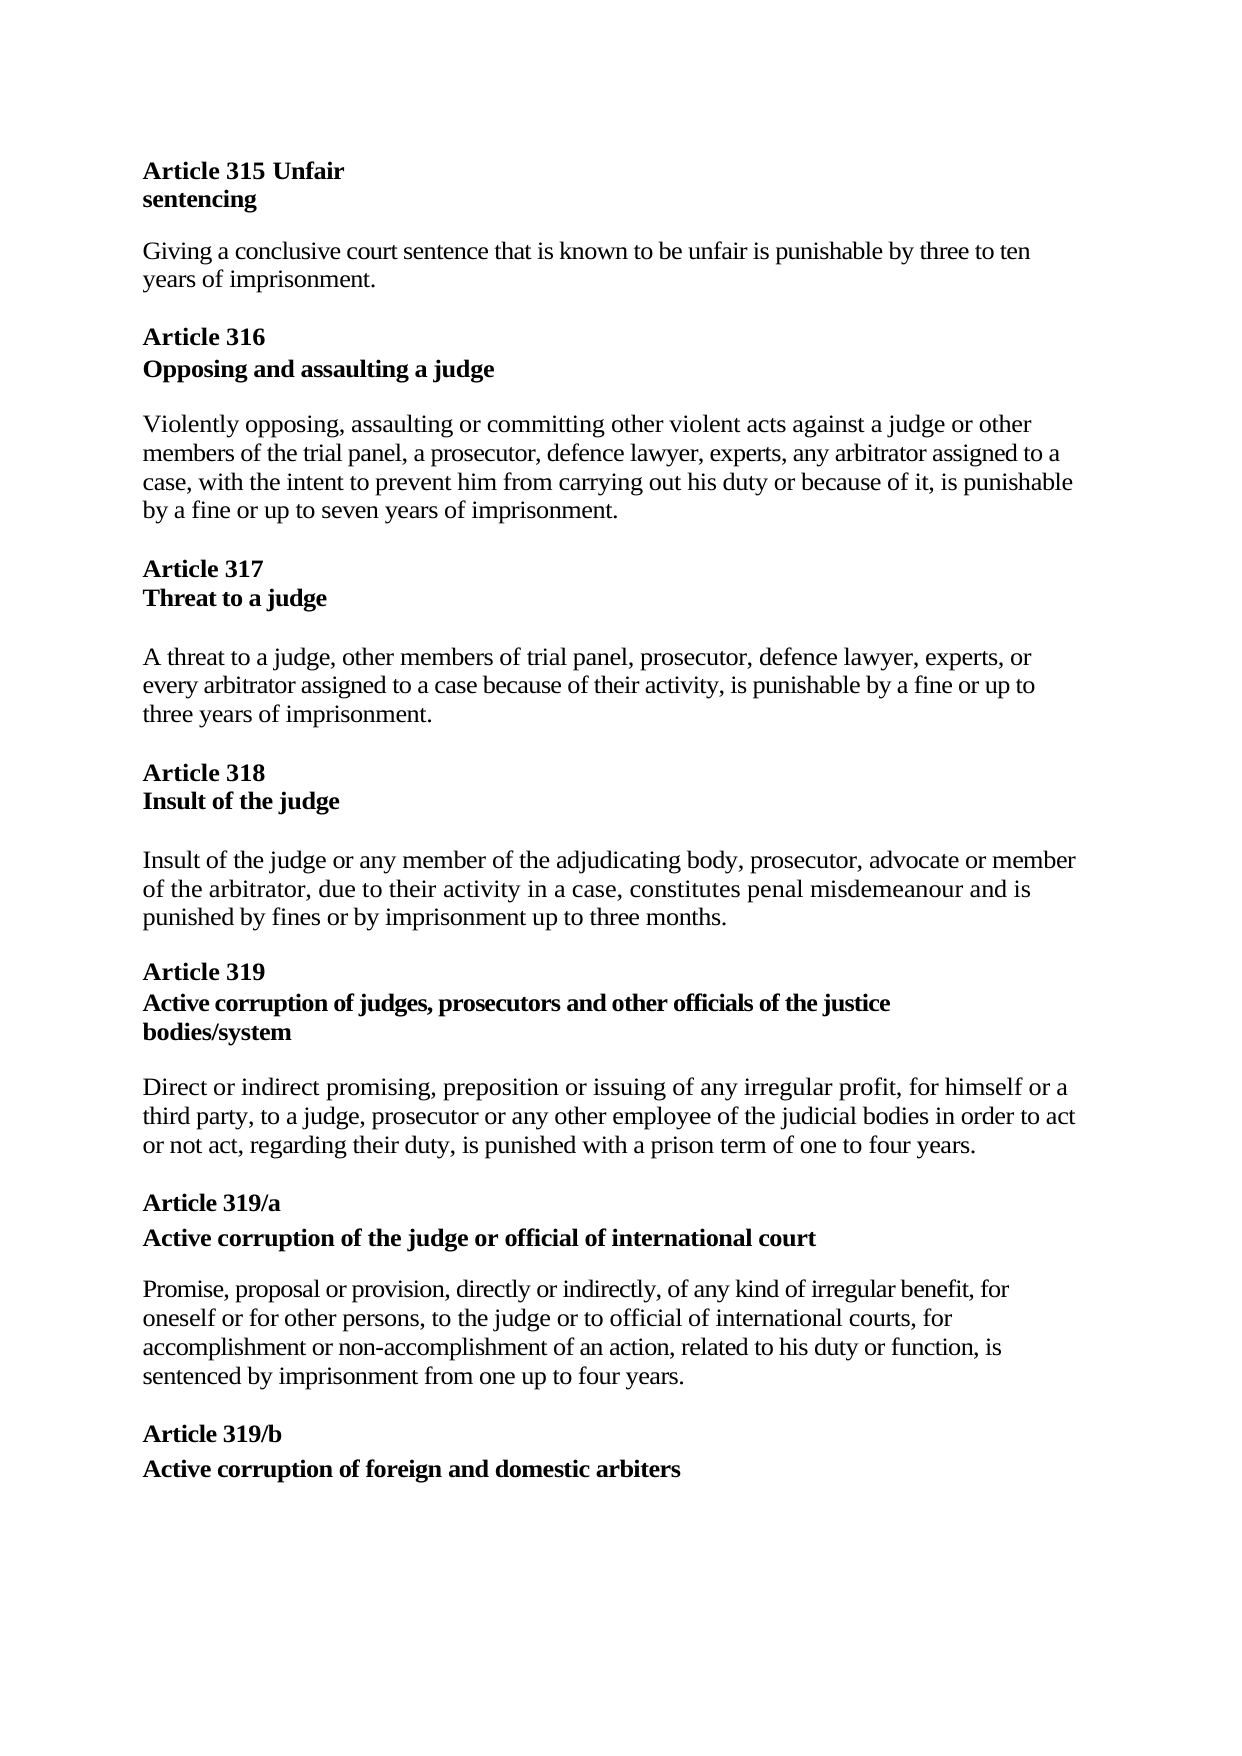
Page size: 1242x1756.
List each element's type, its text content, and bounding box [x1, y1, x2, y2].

text Active corruption of judges, prosecutors and other officials of the justice bodies/system [142, 988, 925, 1046]
text Active corruption of the judge or official of international court [142, 1223, 1090, 1252]
text Article 315 Unfair sentencing [142, 156, 348, 213]
text Article 318 [142, 762, 1090, 786]
text Direct or indirect promising, preposition or issuing of any irregular profit, for himself or a third party, to a judge, prosecutor or any other employee of the judicial bodies in order to act or not act, regarding their duty, is punished with a prison term of one to four years. [142, 1072, 1083, 1158]
text Article 316 [142, 327, 1090, 351]
text Article 317 Threat to a judge [142, 554, 340, 612]
text Insult of the judge or any member of the adjudicating body, prosecutor, advocate or member of the arbitrator, due to their activity in a case, constitutes penal misdemeanour and is punished by fines or by imprisonment up to three months. [142, 845, 1083, 931]
text Article 319/a [142, 1192, 1090, 1216]
text A threat to a judge, other members of trial panel, prosecutor, defence lawyer, experts, or every arbitrator assigned to a case because of their activity, is punishable by a fine or up to three years of imprisonment. [142, 642, 1060, 728]
text Article 319/b [142, 1423, 1090, 1447]
text Active corruption of foreign and domestic arbiters [142, 1454, 1090, 1483]
text Article 319 [142, 961, 1090, 985]
text Promise, proposal or provision, directly or indirectly, of any kind of irregular benefit, for oneself or for other persons, to the judge or to official of international courts, for accomplishment or non-accomplishment of an action, related to his duty or function, is sentenced by imprisonment from one up to four years. [142, 1274, 1045, 1389]
text Violently opposing, assaulting or committing other violent acts against a judge or other members of the trial panel, a prosecutor, defence lawyer, experts, any arbitrator assigned to a case, with the intent to prevent him from carrying out his duty or because of it, is punishable by a fine or up to seven years of imprisonment. [142, 409, 1083, 524]
text Giving a conclusive court sentence that is known to be unfair is punishable by three to ten years of imprisonment. [142, 236, 1053, 293]
text Opposing and assaulting a judge [142, 354, 1090, 383]
text Insult of the judge [142, 786, 1090, 815]
